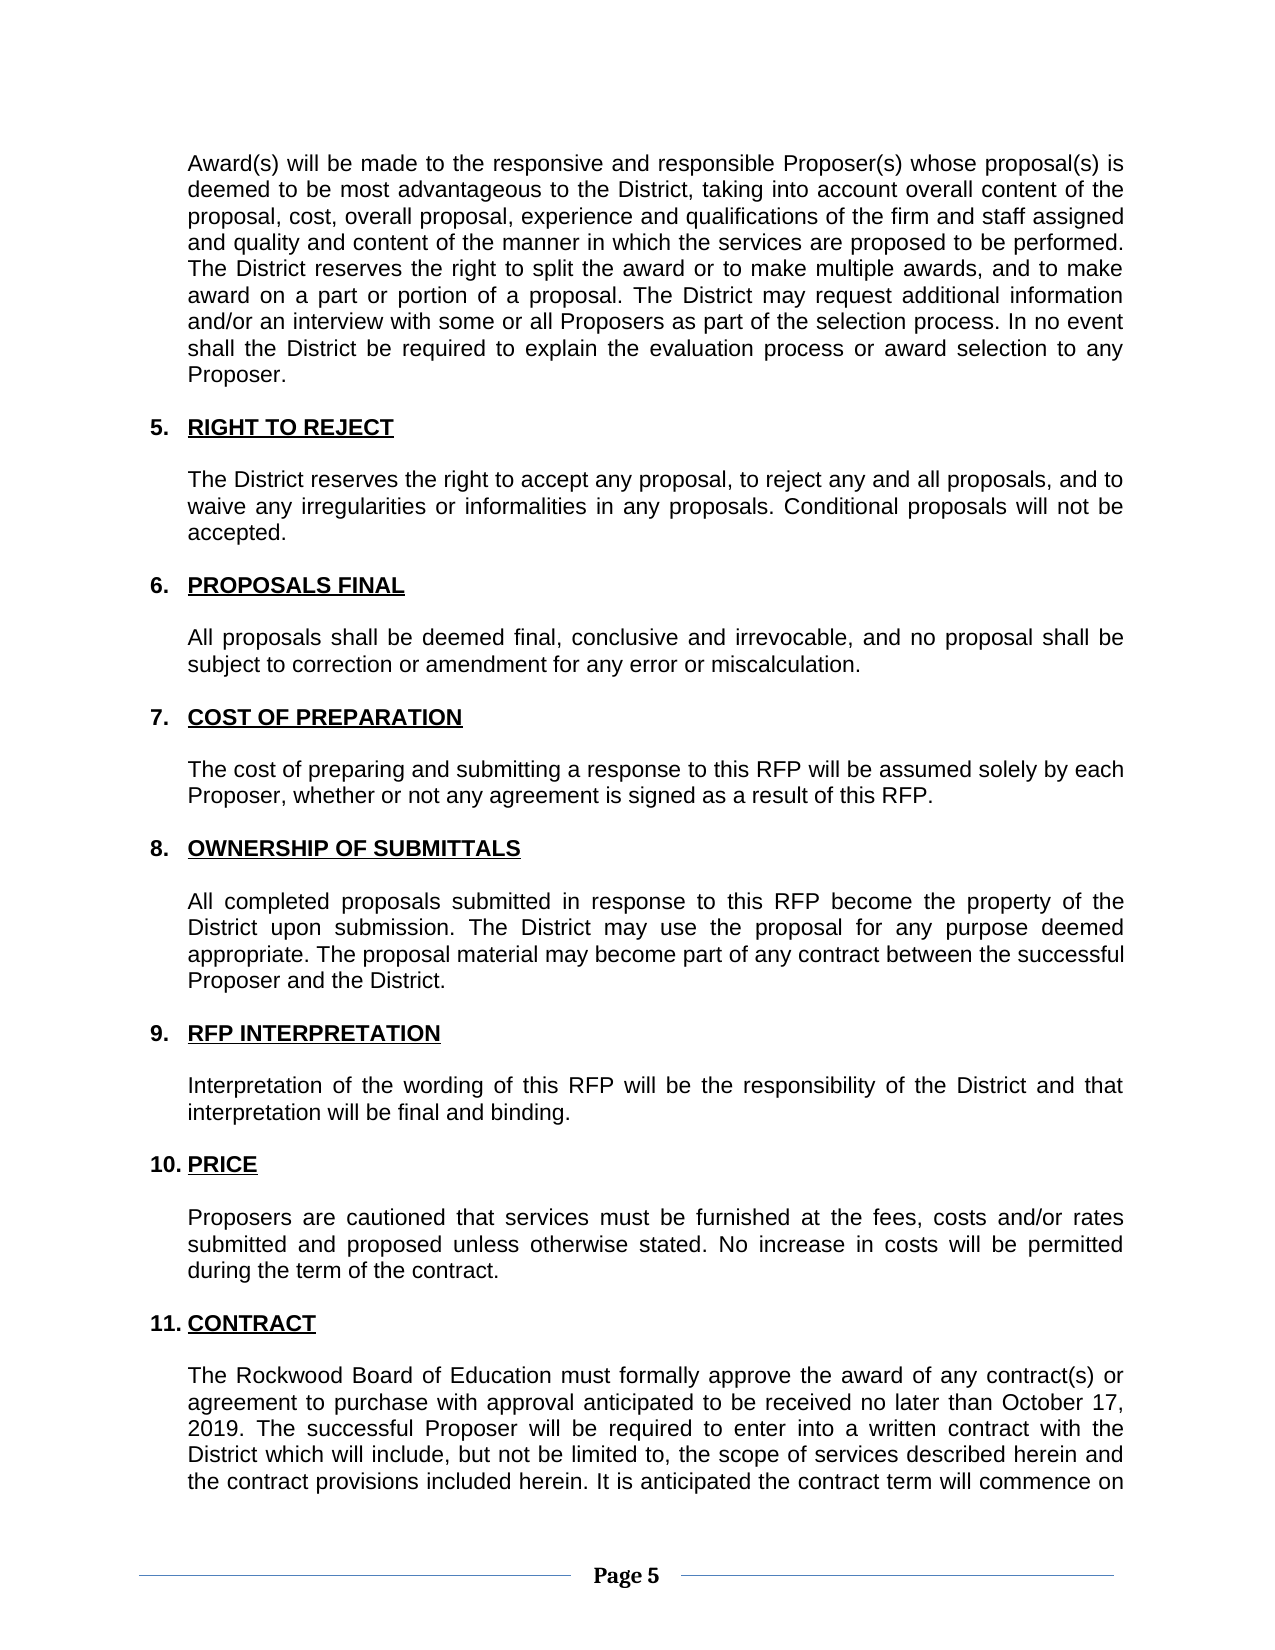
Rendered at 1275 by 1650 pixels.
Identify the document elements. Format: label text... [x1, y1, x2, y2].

text Proposers are cautioned that services must be furnished at the fees, costs and/or rates submitted and proposed unless otherwise stated. No increase in costs will be permitted during the term of the contract. [187, 1204, 1125, 1283]
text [187, 1362, 1125, 1494]
list PROPOSALS FINAL [150, 572, 1125, 598]
text All completed proposals submitted in response to this RFP become the property of the District upon submission. The District may use the proposal for any purpose deemed appropriate. The proposal material may become part of any contract between the successful Proposer and the District. [187, 888, 1125, 993]
list RFP INTERPRETATION [150, 1020, 1125, 1046]
list COST OF PREPARATION [150, 703, 1125, 730]
text Interpretation of the wording of this RFP will be the responsibility of the District and that interpretation will be final and binding. [187, 1072, 1125, 1125]
text Award(s) will be made to the responsive and responsible Proposer(s) whose proposal(s) is deemed to be most advantageous to the District, taking into account overall content of the proposal, cost, overall proposal, experience and qualifications of the firm and staff assigned and quality and content of the manner in which the services are proposed to be performed. The District reserves the right to split the award or to make multiple awards, and to make award on a part or portion of a proposal. The District may request additional information and/or an interview with some or all Proposers as part of the selection process. In no event shall the District be required to explain the evaluation process or award selection to any Proposer. [187, 150, 1125, 387]
text The cost of preparing and submitting a response to this RFP will be assumed solely by each Proposer, whether or not any agreement is signed as a result of this RFP. [187, 756, 1125, 809]
list OWNERSHIP OF SUBMITTALS [150, 835, 1125, 862]
text All proposals shall be deemed final, conclusive and irrevocable, and no proposal shall be subject to correction or amendment for any error or miscalculation. [187, 624, 1125, 677]
list CONTRACT [150, 1309, 1125, 1336]
text The District reserves the right to accept any proposal, to reject any and all proposals, and to waive any irregularities or informalities in any proposals. Conditional proposals will not be accepted. [187, 466, 1125, 545]
list RIGHT TO REJECT [150, 413, 1125, 440]
list PRICE [150, 1151, 1125, 1178]
